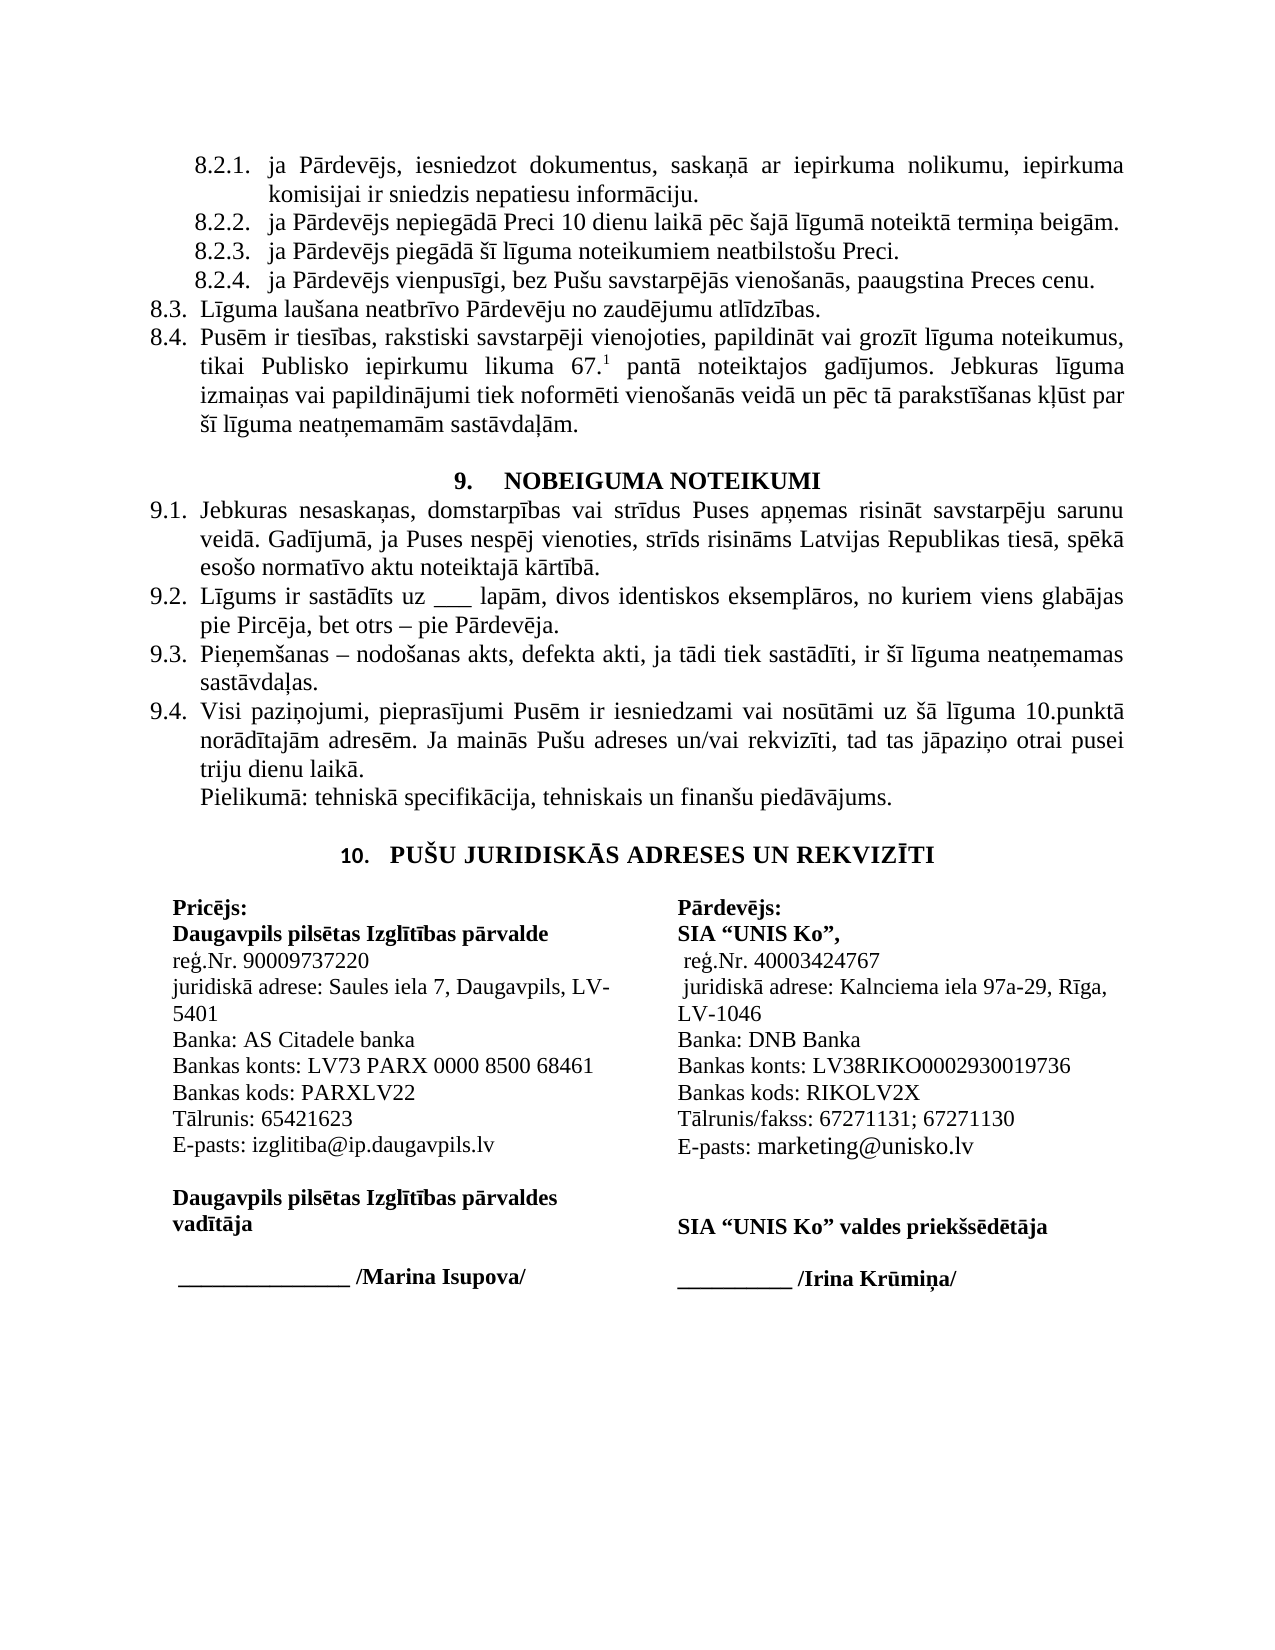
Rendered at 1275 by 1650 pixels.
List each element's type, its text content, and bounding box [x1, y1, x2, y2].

list ja Pārdevējs, iesniedzot dokumentus, saskaņā ar iepirkuma nolikumu, iepirkuma komisijai ir sniedzis nepatiesu informāciju. [194, 150, 1125, 207]
list Pusēm ir tiesības, rakstiski savstarpēji vienojoties, papildināt vai grozīt līguma noteikumus, tikai Publisko iepirkumu likuma 67.1 pantā noteiktajos gadījumos. Jebkuras līguma izmaiņas vai papildinājumi tiek noformēti vienošanās veidā un pēc tā parakstīšanas kļūst par šī līguma neatņemamām sastāvdaļām. [150, 322, 1125, 437]
list NOBEIGUMA NOTEIKUMI [150, 466, 1125, 495]
list Visi paziņojumi, pieprasījumi Pusēm ir iesniedzami vai nosūtāmi uz šā līguma 10.punktā norādītajām adresēm. Ja mainās Pušu adreses un/vai rekvizīti, tad tas jāpaziņo otrai pusei triju dienu laikā. [150, 696, 1125, 782]
list PUŠU JURIDISKĀS ADRESES UN REKVIZĪTI [150, 840, 1125, 869]
table_header Pārdevējs: SIA “UNIS Ko”, reģ.Nr. 40003424767 juridiskā adrese: Kalnciema iela 97a-29, Rīga, LV-1046 Banka: DNB Banka Bankas konts: LV38RIKO0002930019736 Bankas kods: RIKOLV2X Tālrunis/fakss: 67271131; 67271130 E-pasts: marketing@unisko.lv SIA “UNIS Ko” valdes priekšsēdētāja __________ /Irina Krūmiņa/ [666, 894, 1153, 1318]
list Pieņemšanas – nodošanas akts, defekta akti, ja tādi tiek sastādīti, ir šī līguma neatņemamas sastāvdaļas. [150, 639, 1125, 696]
list ja Pārdevējs piegādā šī līguma noteikumiem neatbilstošu Preci. [194, 236, 1125, 265]
list Jebkuras nesaskaņas, domstarpības vai strīdus Puses apņemas risināt savstarpēju sarunu veidā. Gadījumā, ja Puses nespēj vienoties, strīds risināms Latvijas Republikas tiesā, spēkā esošo normatīvo aktu noteiktajā kārtībā. [150, 495, 1125, 581]
list ja Pārdevējs vienpusīgi, bez Pušu savstarpējās vienošanās, paaugstina Preces cenu. [194, 265, 1125, 294]
list Līguma laušana neatbrīvo Pārdevēju no zaudējumu atlīdzības. [150, 294, 1125, 322]
list Līgums ir sastādīts uz ___ lapām, divos identiskos eksemplāros, no kuriem viens glabājas pie Pircēja, bet otrs – pie Pārdevēja. [150, 581, 1125, 639]
table_header Pricējs: Daugavpils pilsētas Izglītības pārvalde reģ.Nr. 90009737220 juridiskā adrese: Saules iela 7, Daugavpils, LV-5401 Banka: AS Citadele banka Bankas konts: LV73 PARX 0000 8500 68461 Bankas kods: PARXLV22 Tālrunis: 65421623 E-pasts: izglitiba@ip.daugavpils.lv Daugavpils pilsētas Izglītības pārvaldes vadītāja _______________ /Marina Isupova/ [161, 894, 666, 1318]
list ja Pārdevējs nepiegādā Preci 10 dienu laikā pēc šajā līgumā noteiktā termiņa beigām. [194, 207, 1125, 236]
text Pielikumā: tehniskā specifikācija, tehniskais un finanšu piedāvājums. [200, 782, 1125, 811]
